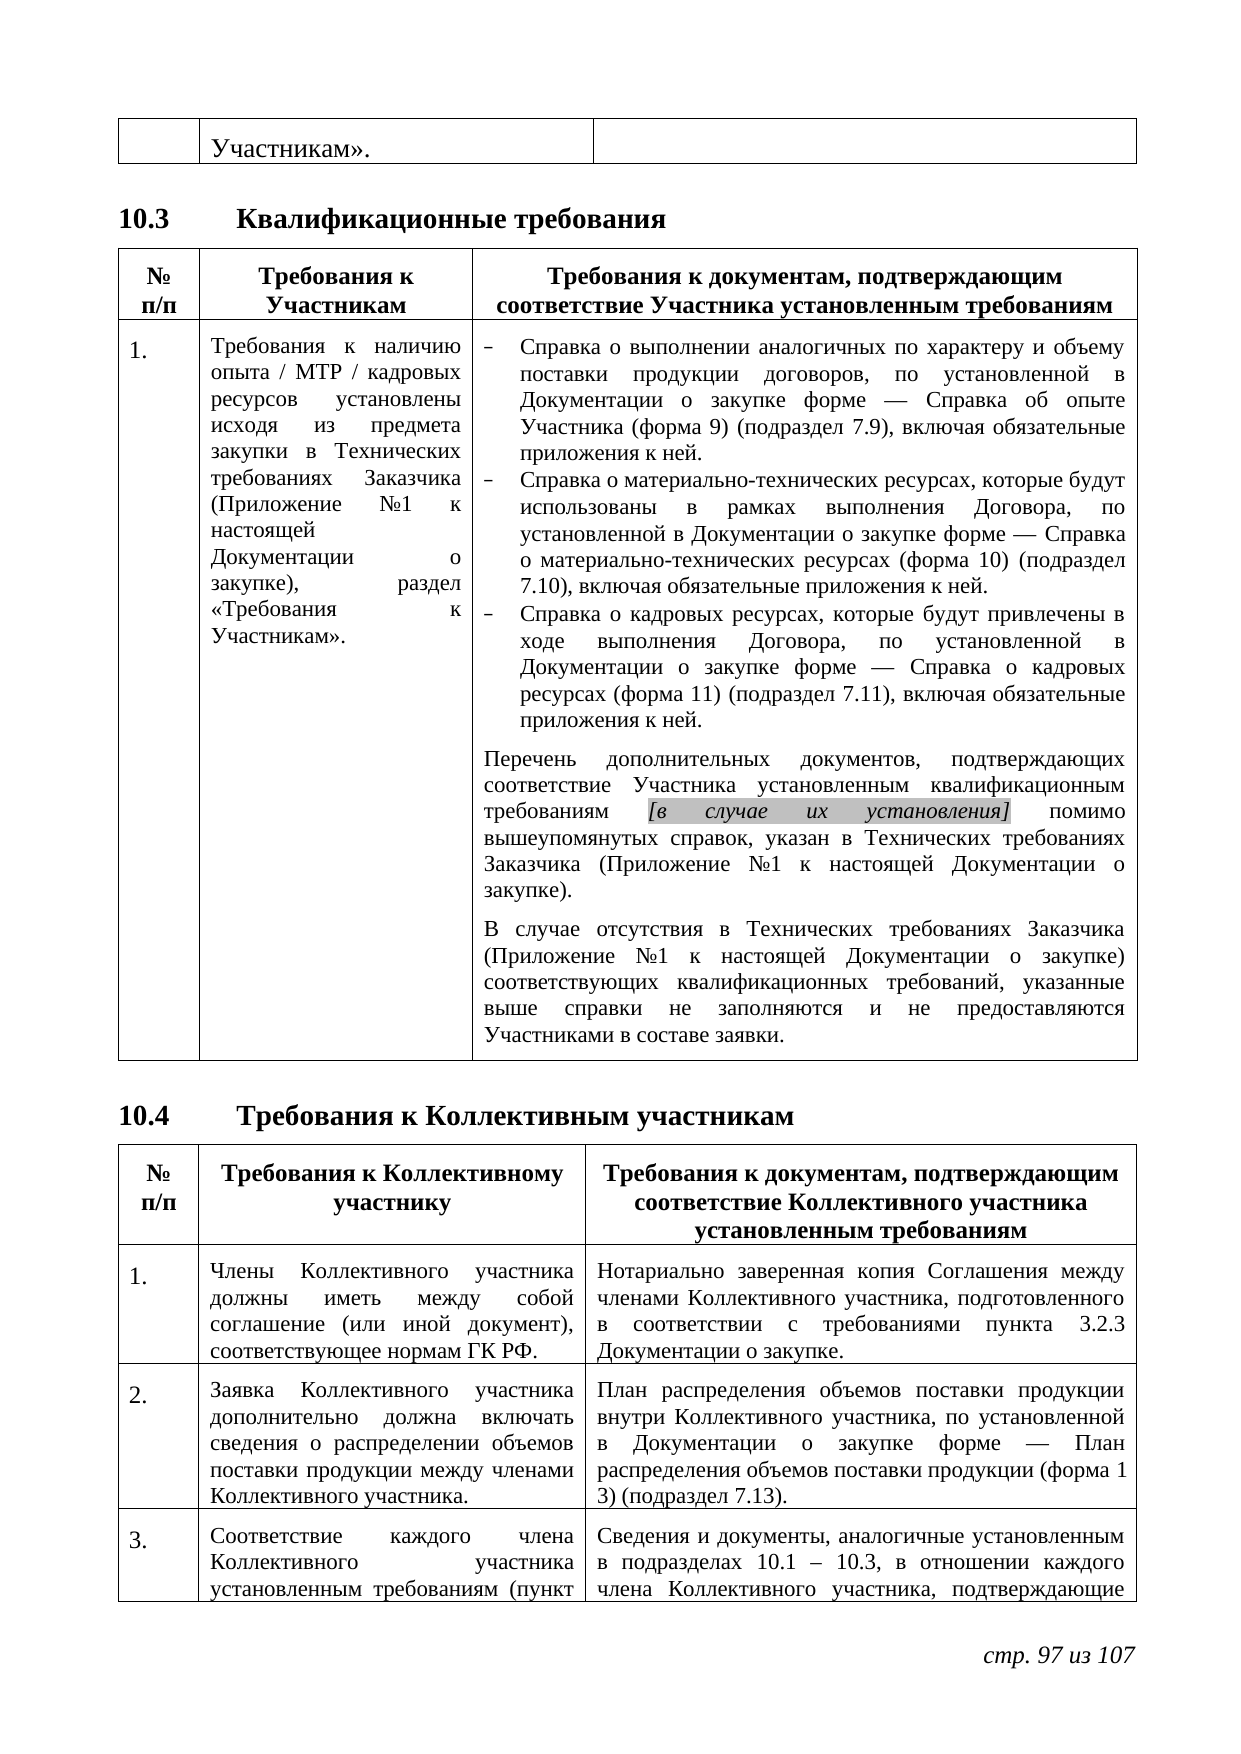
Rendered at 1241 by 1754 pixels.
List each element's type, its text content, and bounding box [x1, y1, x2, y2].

table_header Требования к документам, подтверждающим соответствие Участника установленным требованиям [473, 249, 1137, 318]
table_cell Справка о выполнении аналогичных по характеру и объему поставки продукции договоров, по установленной в Документации о закупке форме — Справка об опыте Участника (форма 9) (подраздел 7.9), включая обязательные приложения к ней. Справка о материально-технических ресурсах, которые будут использованы в рамках выполнения Договора, по установленной в Документации о закупке форме — Справка о материально-технических ресурсах (форма 10) (подраздел 7.10), включая обязательные приложения к ней. Справка о кадровых ресурсах, которые будут привлечены в ходе выполнения Договора, по установленной в Документации о закупке форме — Справка о кадровых ресурсах (форма 11) (подраздел 7.11), включая обязательные приложения к ней. Перечень дополнительных документов, подтверждающих соответствие Участника установленным квалификационным требованиям [в случае их установления] помимо вышеупомянутых справок, указан в Технических требованиях Заказчика (Приложение №1 к настоящей Документации о закупке). В случае отсутствия в Технических требованиях Заказчика (Приложение №1 к настоящей Документации о закупке) соответствующих квалификационных требований, указанные выше справки не заполняются и не предоставляются Участниками в составе заявки. [473, 320, 1137, 1060]
table_cell Нотариально заверенная копия Соглашения между членами Коллективного участника, подготовленного в соответствии с требованиями пункта 3.2.3 Документации о закупке. [586, 1245, 1136, 1363]
table_header Требования к Коллективному участнику [199, 1145, 585, 1244]
table_cell Заявка Коллективного участника дополнительно должна включать сведения о распределении объемов поставки продукции между членами Коллективного участника. [199, 1364, 585, 1508]
table_cell [119, 320, 199, 1060]
table_cell [119, 1509, 198, 1601]
table_cell Требования к наличию опыта / МТР / кадровых ресурсов установлены исходя из предмета закупки в Технических требованиях Заказчика (Приложение №1 к настоящей Документации о закупке), раздел «Требования к Участникам». [200, 320, 472, 1060]
table_cell Члены Коллективного участника должны иметь между собой соглашение (или иной документ), соответствующее нормам ГК РФ. [199, 1245, 585, 1363]
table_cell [200, 119, 593, 163]
subtitle Квалификационные требования [118, 201, 1137, 235]
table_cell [199, 1509, 585, 1601]
table_cell [119, 1364, 198, 1508]
subtitle Требования к Коллективным участникам [118, 1098, 1137, 1132]
table_header № п/п [119, 249, 199, 318]
table_cell План распределения объемов поставки продукции внутри Коллективного участника, по установленной в Документации о закупке форме — План распределения объемов поставки продукции (форма 13) (подраздел 7.13). [586, 1364, 1136, 1508]
table_cell [119, 1245, 198, 1363]
table_header Требования к Участникам [200, 249, 472, 318]
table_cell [594, 119, 1136, 163]
table_header Требования к документам, подтверждающим соответствие Коллективного участника установленным требованиям [586, 1145, 1136, 1244]
table_header № п/п [119, 1145, 198, 1244]
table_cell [586, 1509, 1136, 1601]
table_cell [119, 119, 199, 163]
